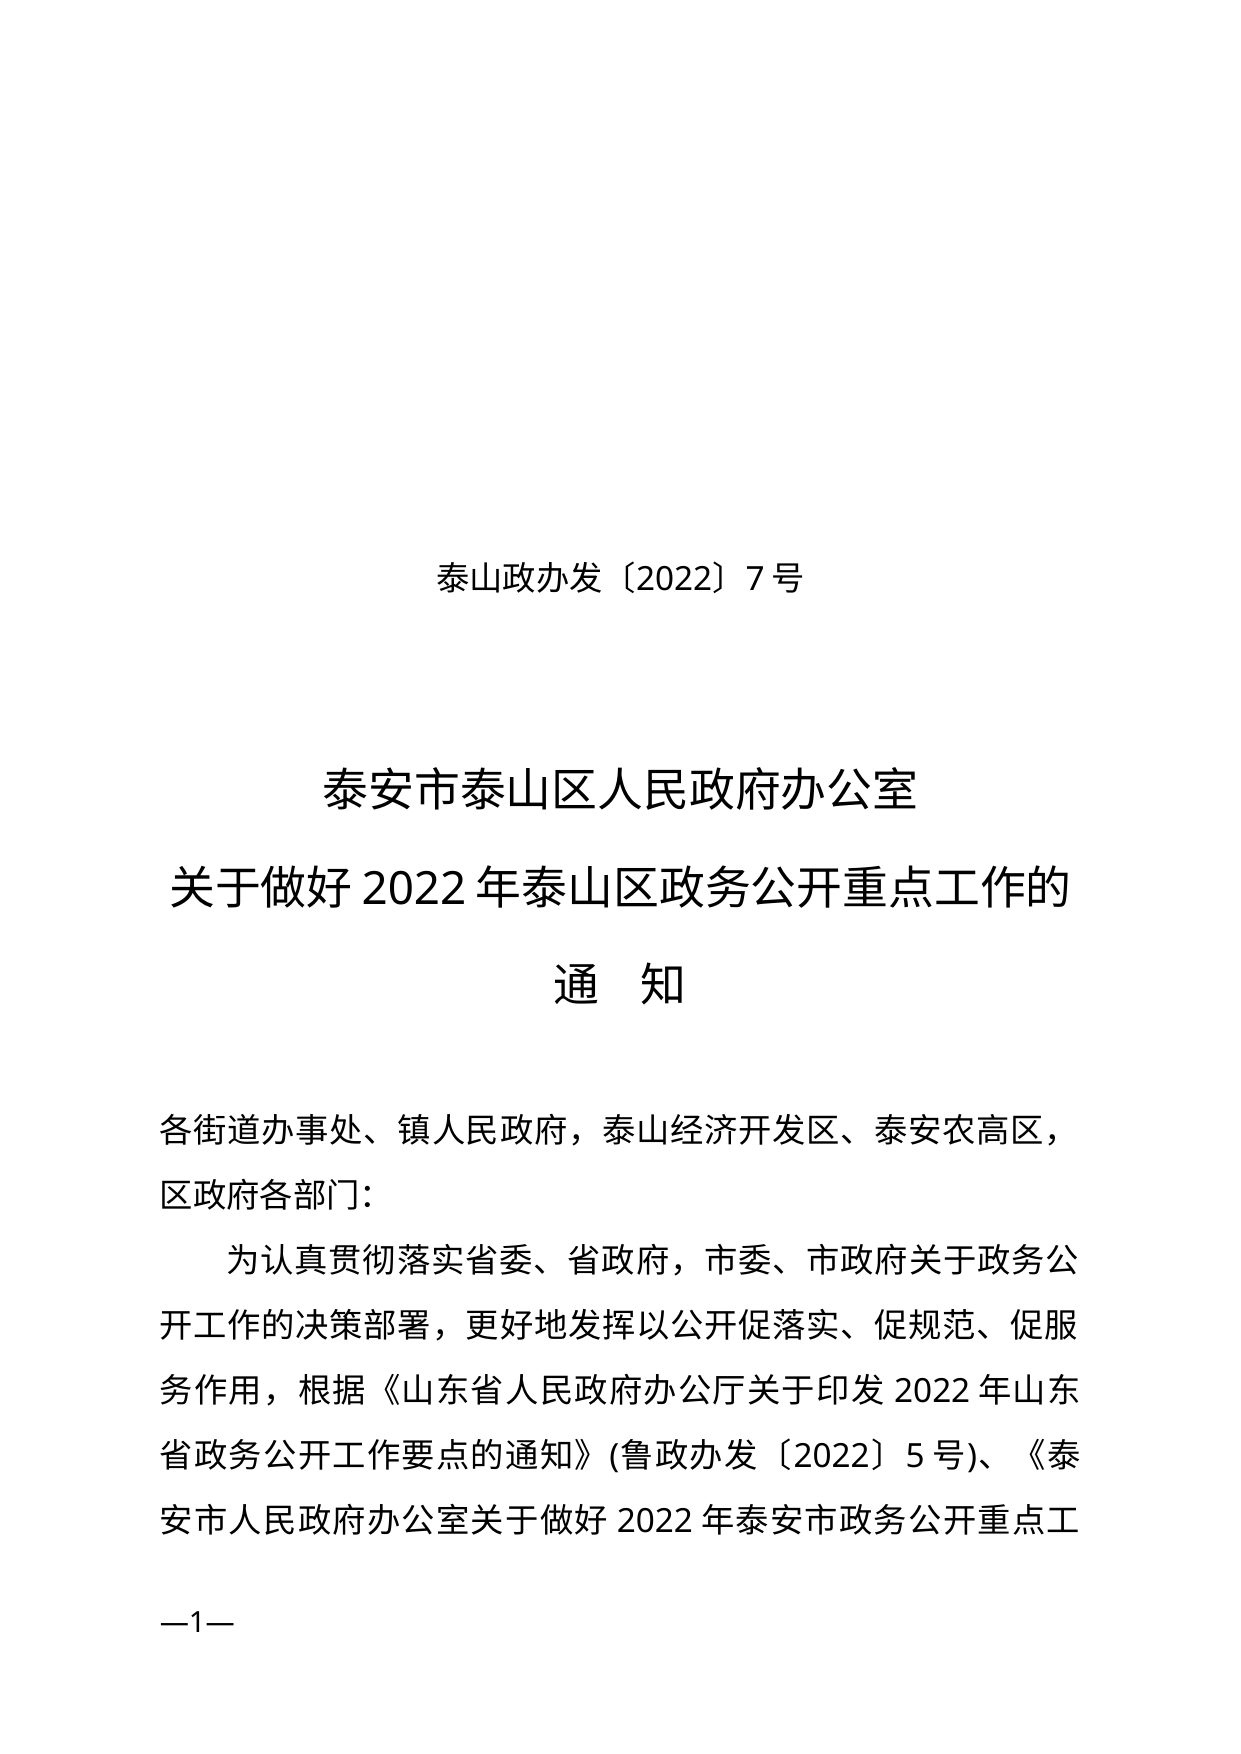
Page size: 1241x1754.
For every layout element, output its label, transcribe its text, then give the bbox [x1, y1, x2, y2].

text 泰山政办发〔2022〕7号 [159, 543, 1081, 608]
text 各街道办事处、镇人民政府，泰山经济开发区、泰安农高区，区政府各部门： [159, 1096, 1081, 1226]
text 关于做好2022年泰山区政务公开重点工作的通 知 [159, 836, 1081, 1031]
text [159, 1226, 1081, 1551]
text 泰安市泰山区人民政府办公室 [159, 738, 1081, 836]
